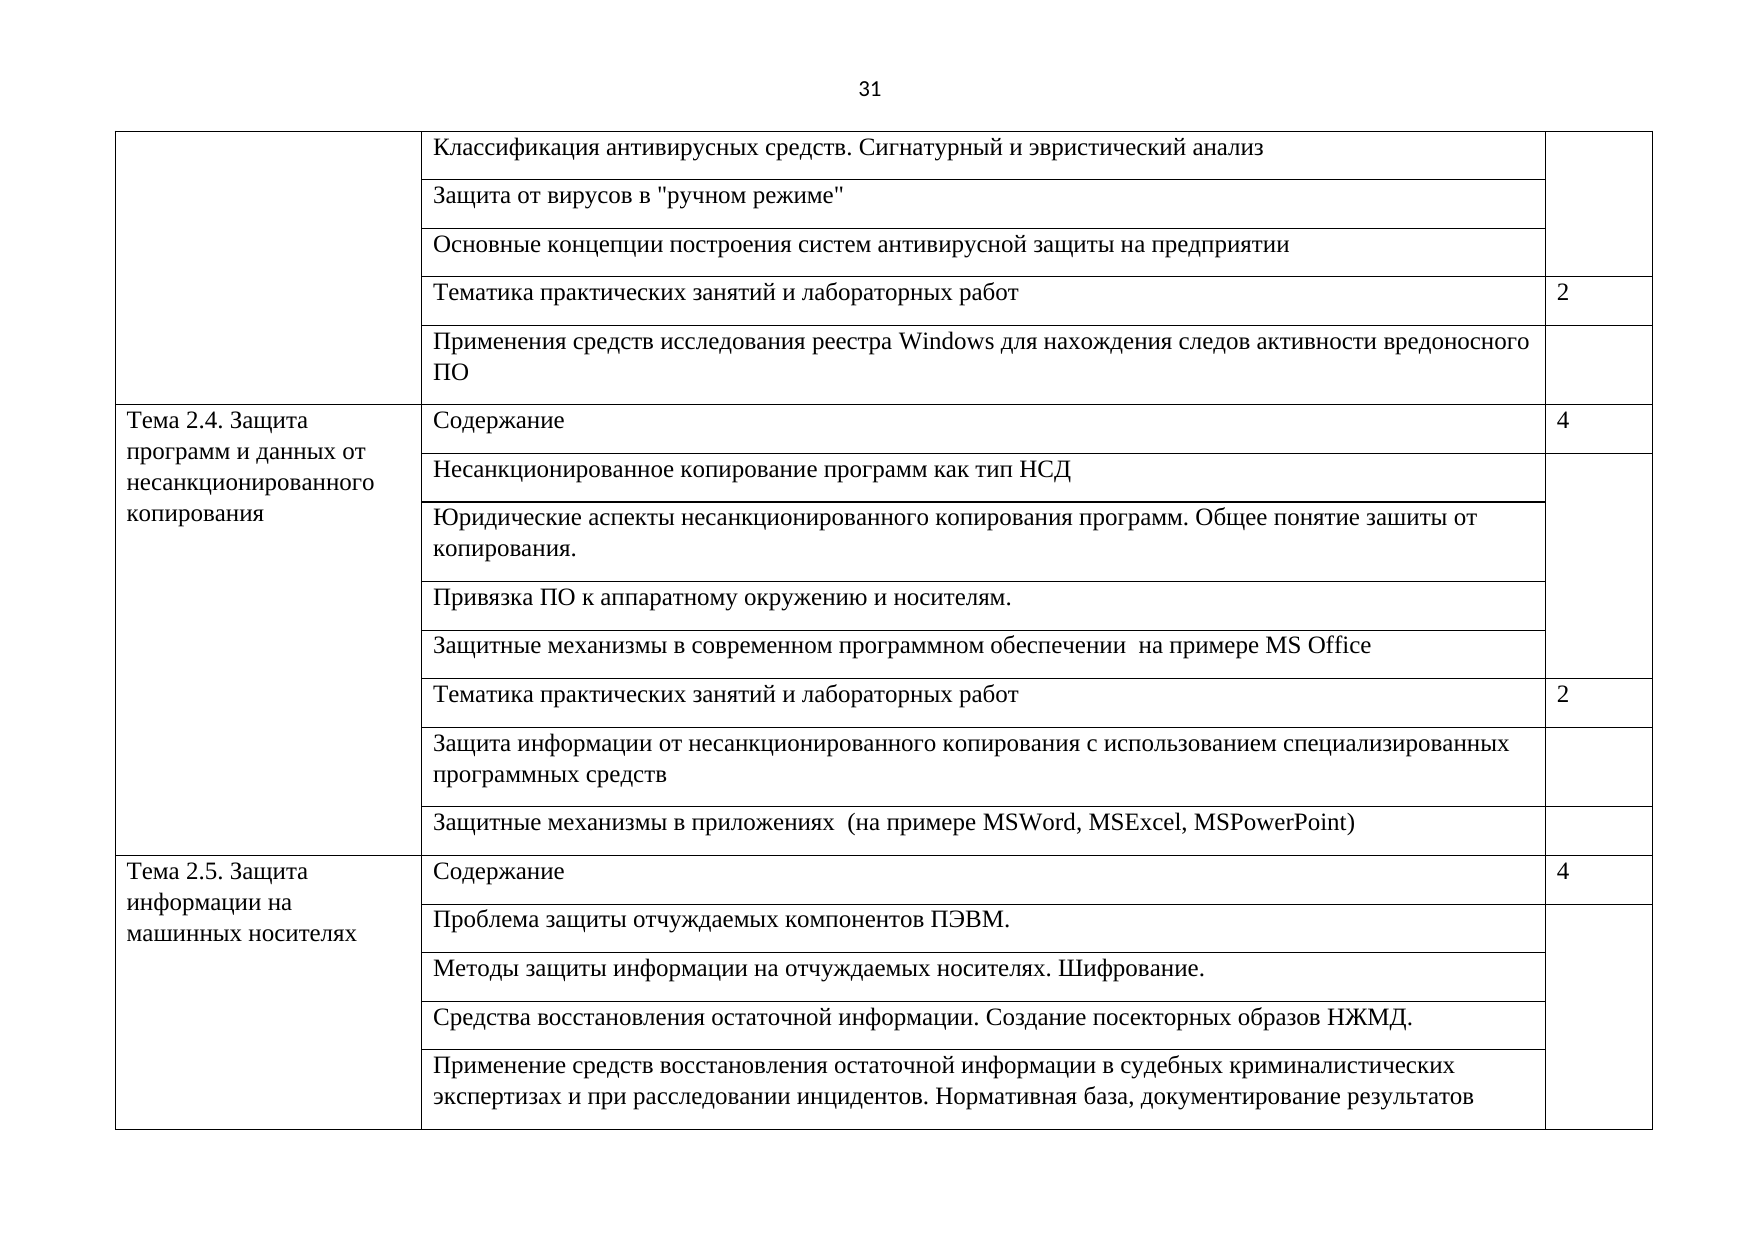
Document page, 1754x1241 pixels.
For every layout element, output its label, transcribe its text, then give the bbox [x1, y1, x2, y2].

table_cell 4 [1546, 856, 1652, 903]
table_cell Несанкционированное копирование программ как тип НСД [422, 454, 1545, 501]
table_cell 2 [1546, 277, 1652, 325]
table_cell Привязка ПО к аппаратному окружению и носителям. [422, 582, 1545, 629]
table_cell Тема 2.5. Защита информации на машинных носителях [116, 856, 421, 1129]
table_cell [1546, 728, 1652, 806]
table_cell [1546, 807, 1652, 855]
table_cell Средства восстановления остаточной информации. Создание посекторных образов НЖМД. [422, 1002, 1545, 1049]
table_cell Защита информации от несанкционированного копирования с использованием специализированных программных средств [422, 728, 1545, 806]
table_cell Содержание [422, 856, 1545, 903]
table_cell Применение средств восстановления остаточной информации в судебных криминалистических экспертизах и при расследовании инцидентов. Нормативная база, документирование результатов [422, 1050, 1545, 1129]
table_cell Защитные механизмы в современном программном обеспечении на примере MS Office [422, 631, 1545, 678]
table_cell [1546, 454, 1652, 678]
table_cell Содержание [422, 405, 1545, 453]
table_cell Защитные механизмы в приложениях (на примере MSWord, MSExcel, MSPowerPoint) [422, 807, 1545, 855]
table_cell Юридические аспекты несанкционированного копирования программ. Общее понятие зашиты от копирования. [422, 503, 1545, 581]
table_cell [1546, 905, 1652, 1129]
table_cell Тематика практических занятий и лабораторных работ [422, 277, 1545, 325]
table_cell Тематика практических занятий и лабораторных работ [422, 679, 1545, 727]
table_cell Методы защиты информации на отчуждаемых носителях. Шифрование. [422, 953, 1545, 1001]
table_cell Применения средств исследования реестра Windows для нахождения следов активности вредоносного ПО [422, 326, 1545, 404]
table_cell Проблема защиты отчуждаемых компонентов ПЭВМ. [422, 905, 1545, 952]
table_cell Классификация антивирусных средств. Сигнатурный и эвристический анализ [422, 132, 1545, 179]
table_cell Защита от вирусов в "ручном режиме" [422, 180, 1545, 228]
table_cell 2 [1546, 679, 1652, 727]
table_cell 4 [1546, 405, 1652, 453]
table_cell Тема 2.4. Защита программ и данных от несанкционированного копирования [116, 405, 421, 855]
table_cell Основные концепции построения систем антивирусной защиты на предприятии [422, 229, 1545, 276]
table_cell [1546, 326, 1652, 404]
